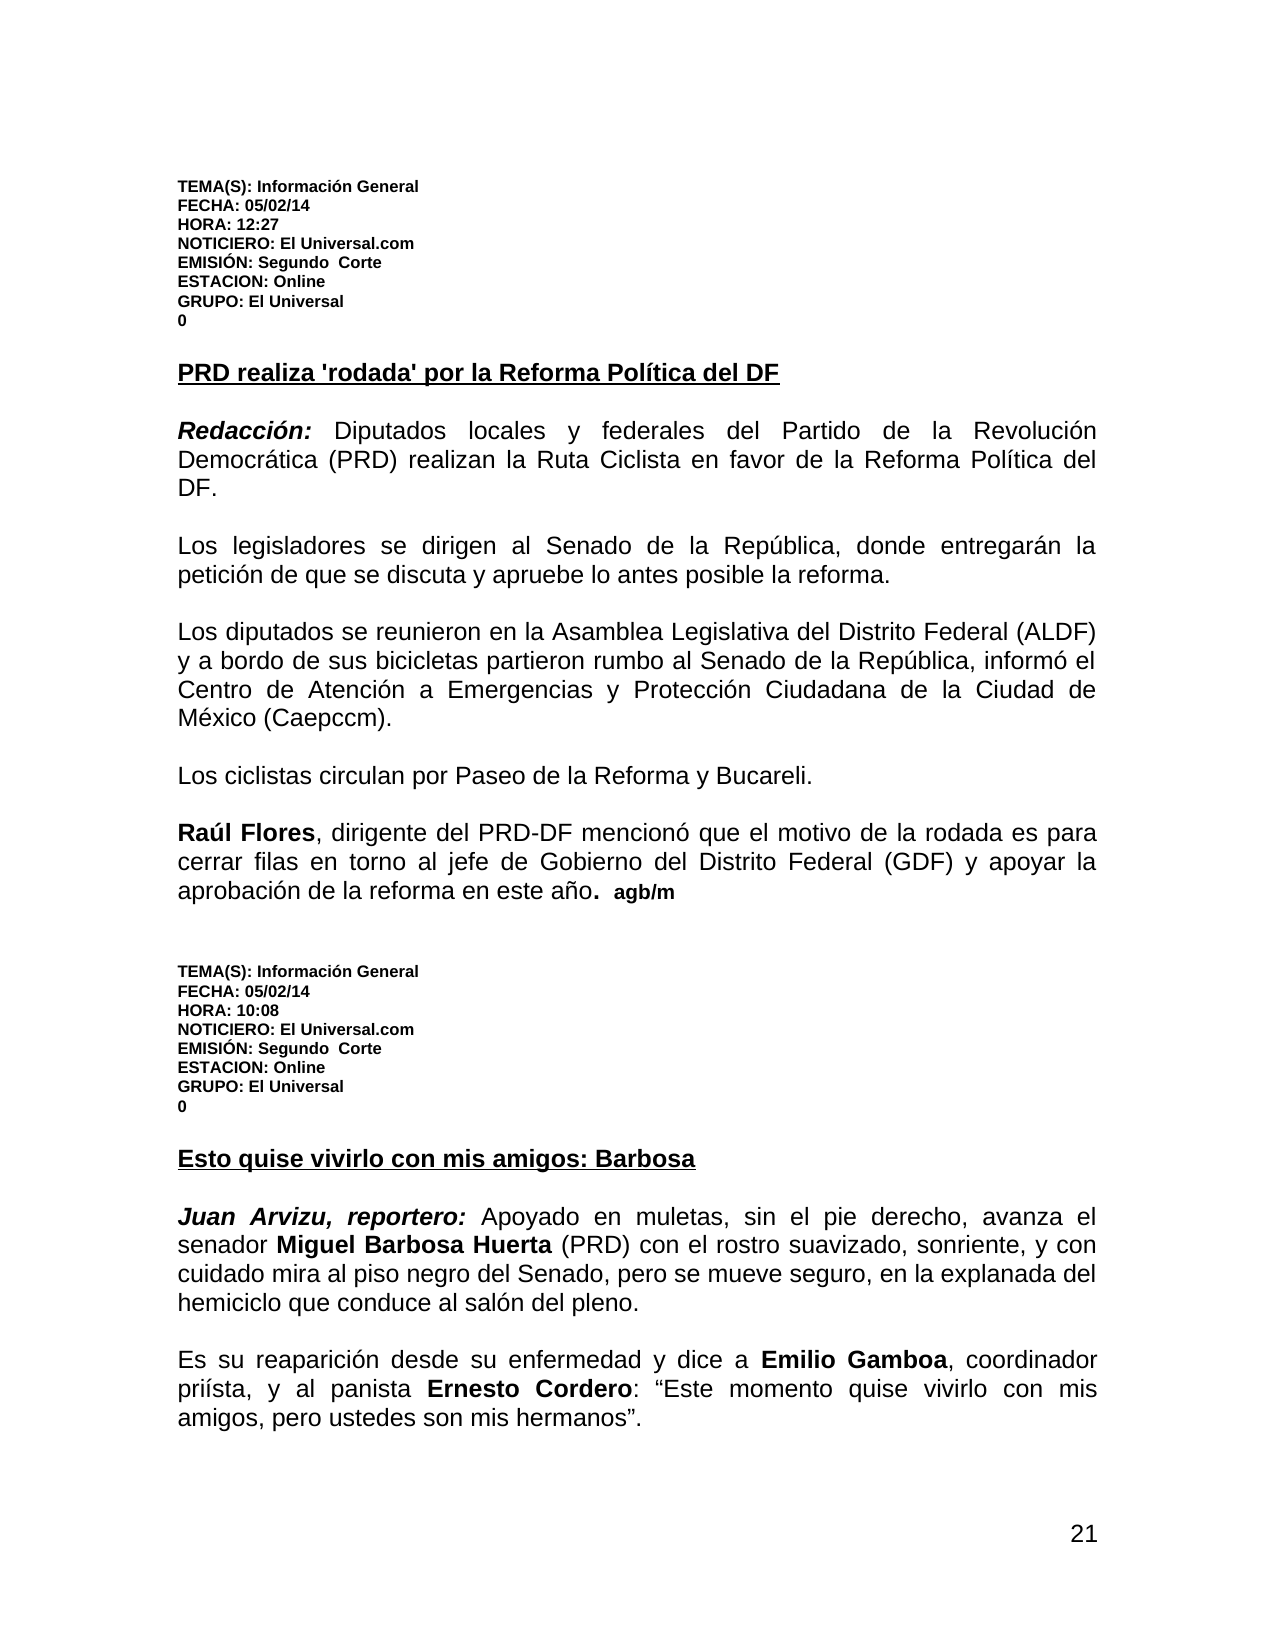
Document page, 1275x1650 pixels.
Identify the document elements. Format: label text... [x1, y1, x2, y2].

text FECHA: 05/02/14 [177, 981, 1098, 1001]
text Redacción: Diputados locales y federales del Partido de la Revolución Democrática (PRD) realizan la Ruta Ciclista en favor de la Reforma Política del DF. [177, 416, 1098, 502]
text ESTACION: Online [177, 272, 1098, 291]
text ESTACION: Online [177, 1058, 1098, 1077]
text Juan Arvizu, reportero: Apoyado en muletas, sin el pie derecho, avanza el senador Miguel Barbosa Huerta (PRD) con el rostro suavizado, sonriente, y con cuidado mira al piso negro del Senado, pero se mueve seguro, en la explanada del hemiciclo que conduce al salón del pleno. [177, 1202, 1098, 1317]
text Raúl Flores, dirigente del PRD-DF mencionó que el motivo de la rodada es para cerrar filas en torno al jefe de Gobierno del Distrito Federal (GDF) y apoyar la aprobación de la reforma en este año. agb/m [177, 818, 1098, 905]
text EMISIÓN: Segundo Corte [177, 1039, 1098, 1058]
text GRUPO: El Universal [177, 291, 1098, 311]
text EMISIÓN: Segundo Corte [177, 253, 1098, 272]
text TEMA(S): Información General [177, 176, 1098, 196]
text GRUPO: El Universal [177, 1077, 1098, 1096]
text NOTICIERO: El Universal.com [177, 1020, 1098, 1039]
text Esto quise vivirlo con mis amigos: Barbosa [177, 1144, 1098, 1173]
text PRD realiza 'rodada' por la Reforma Política del DF [177, 358, 1098, 387]
text Es su reaparición desde su enfermedad y dice a Emilio Gamboa, coordinador priísta, y al panista Ernesto Cordero: “Este momento quise vivirlo con mis amigos, pero ustedes son mis hermanos”. [177, 1346, 1098, 1432]
text NOTICIERO: El Universal.com [177, 234, 1098, 253]
text Los diputados se reunieron en la Asamblea Legislativa del Distrito Federal (ALDF) y a bordo de sus bicicletas partieron rumbo al Senado de la República, informó el Centro de Atención a Emergencias y Protección Ciudadana de la Ciudad de México (Caepccm). [177, 617, 1098, 732]
text 0 [177, 311, 1098, 330]
text 0 [177, 1096, 1098, 1116]
text HORA: 12:27 [177, 215, 1098, 234]
text HORA: 10:08 [177, 1001, 1098, 1020]
text TEMA(S): Información General [177, 962, 1098, 981]
text Los legisladores se dirigen al Senado de la República, donde entregarán la petición de que se discuta y apruebe lo antes posible la reforma. [177, 531, 1098, 588]
text FECHA: 05/02/14 [177, 196, 1098, 215]
text Los ciclistas circulan por Paseo de la Reforma y Bucareli. [177, 761, 1098, 790]
